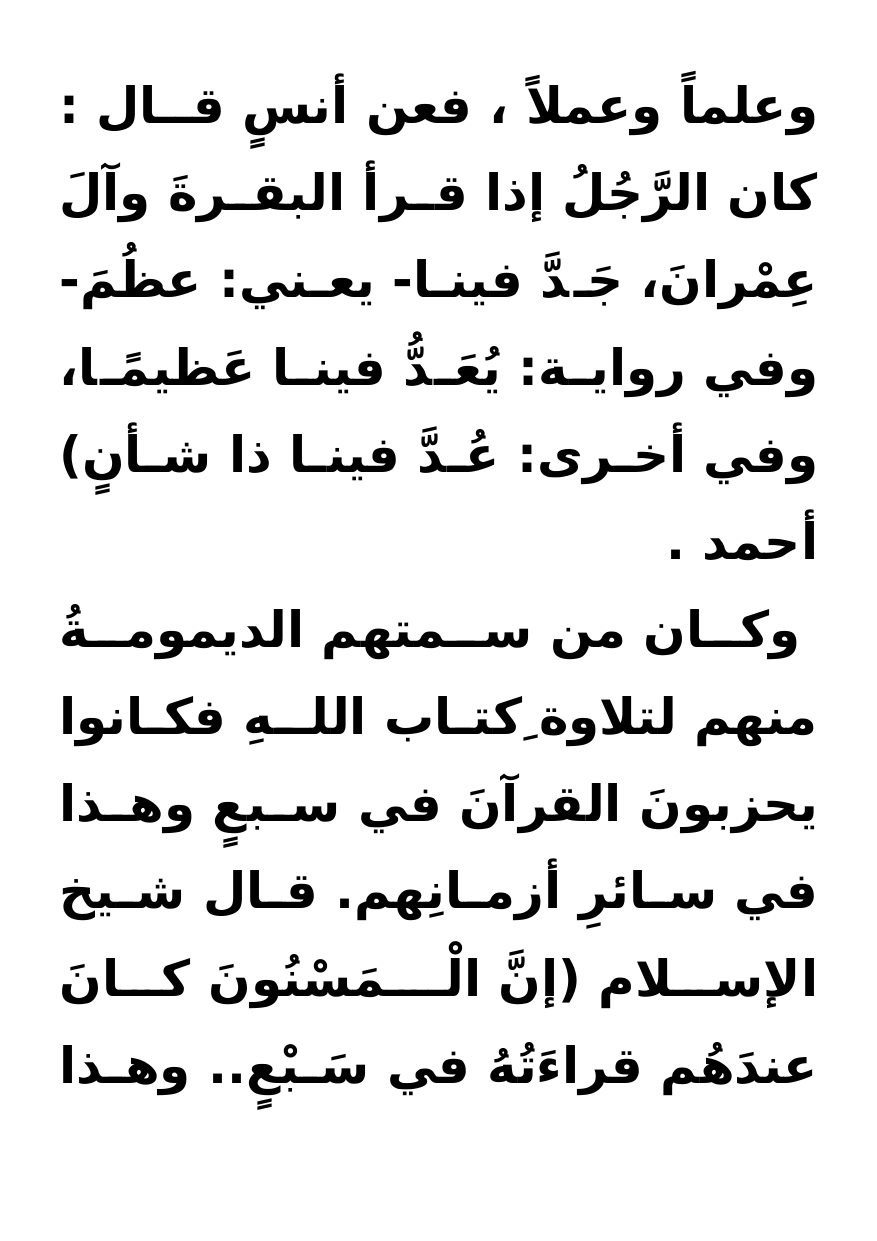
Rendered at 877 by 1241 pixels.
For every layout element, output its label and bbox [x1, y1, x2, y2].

text [59, 601, 818, 1095]
text [59, 77, 818, 571]
